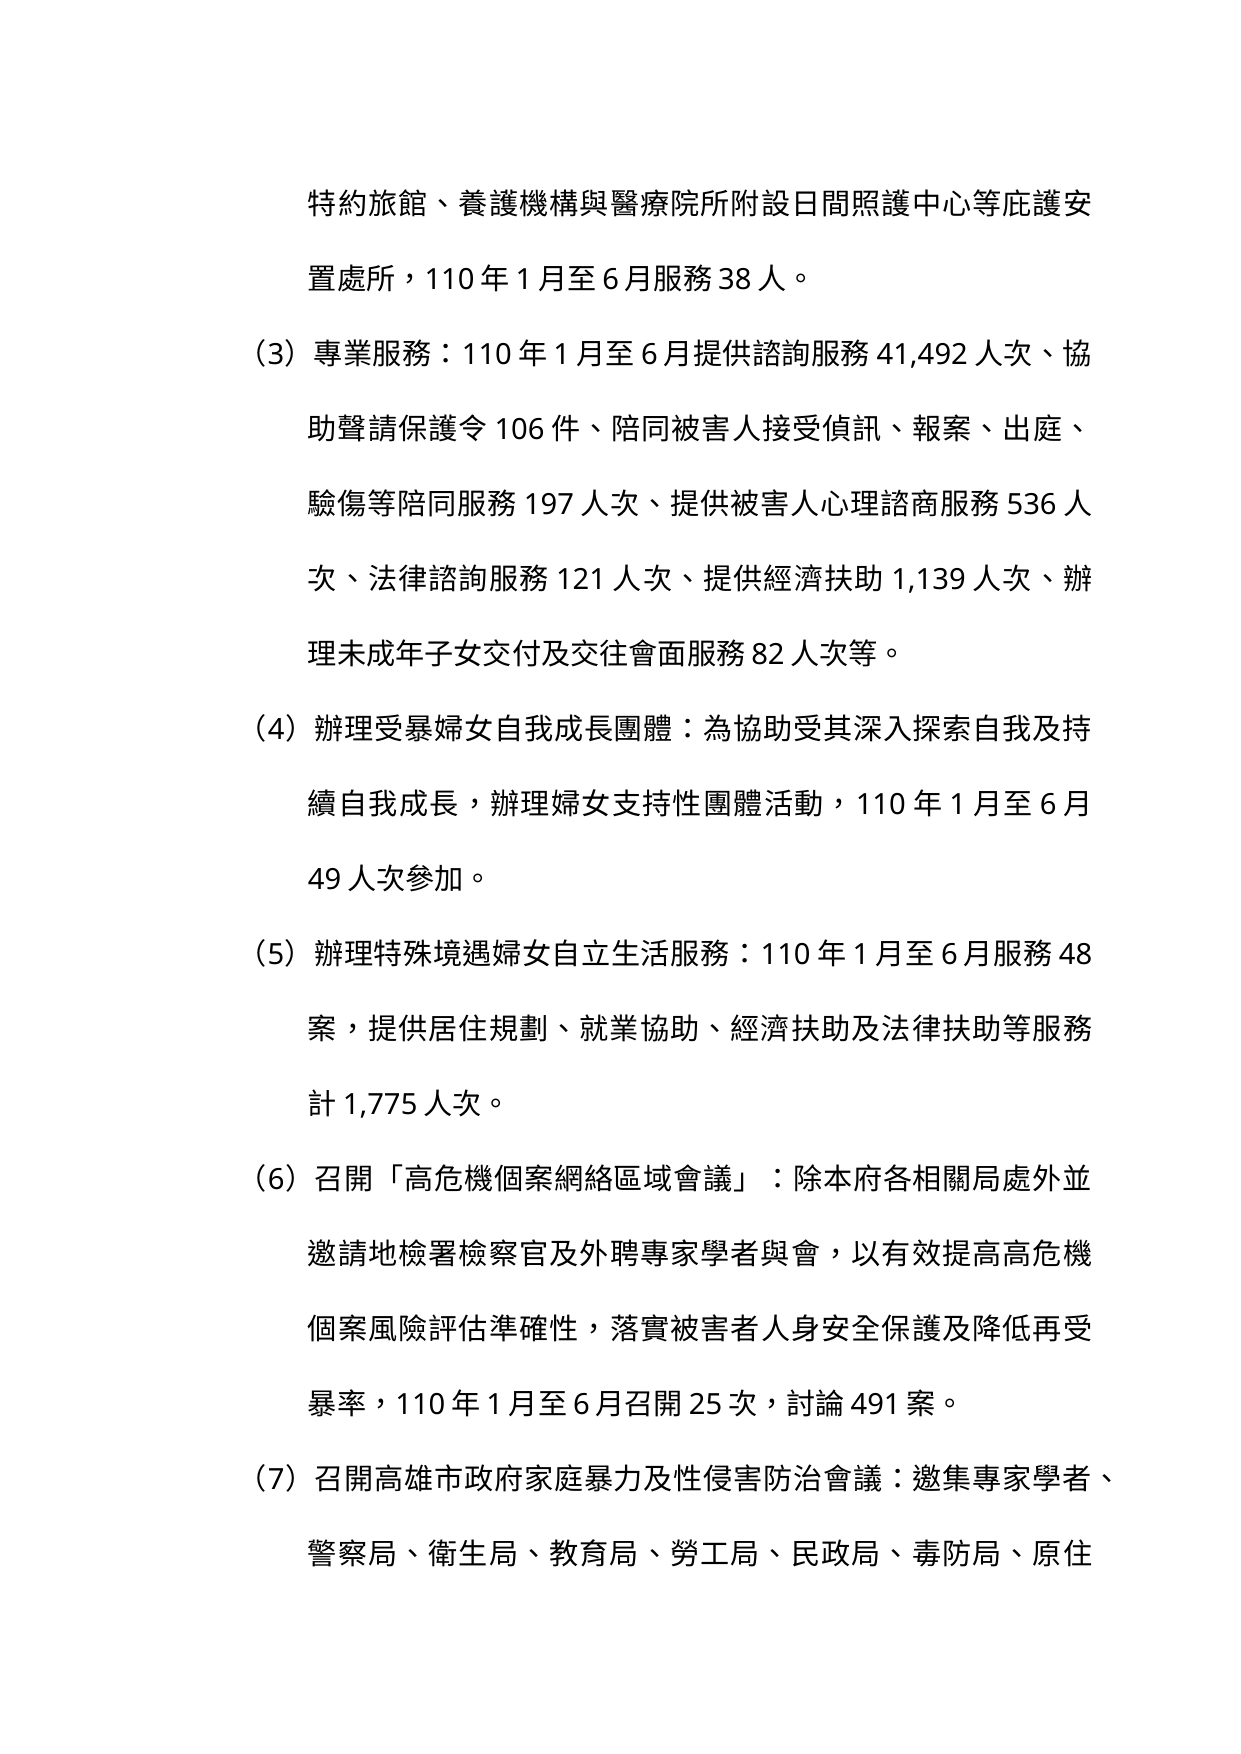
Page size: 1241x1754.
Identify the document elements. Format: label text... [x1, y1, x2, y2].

text （5）辦理特殊境遇婦女自立生活服務：110年1月至6月服務48案，提供居住規劃、就業協助、經濟扶助及法律扶助等服務計1,775人次。 [238, 914, 1092, 1139]
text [238, 1439, 1092, 1589]
text （4）辦理受暴婦女自我成長團體：為協助受其深入探索自我及持續自我成長，辦理婦女支持性團體活動，110年1月至6月49人次參加。 [238, 689, 1092, 914]
text （3）專業服務：110年1月至6月提供諮詢服務41,492人次、協助聲請保護令106件、陪同被害人接受偵訊、報案、出庭、驗傷等陪同服務197人次、提供被害人心理諮商服務536人次、法律諮詢服務121人次、提供經濟扶助1,139人次、辦理未成年子女交付及交往會面服務82人次等。 [238, 314, 1092, 689]
text （6）召開「高危機個案網絡區域會議」：除本府各相關局處外並邀請地檢署檢察官及外聘專家學者與會，以有效提高高危機個案風險評估準確性，落實被害者人身安全保護及降低再受暴率，110年1月至6月召開25次，討論491案。 [238, 1139, 1092, 1439]
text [238, 164, 1092, 314]
